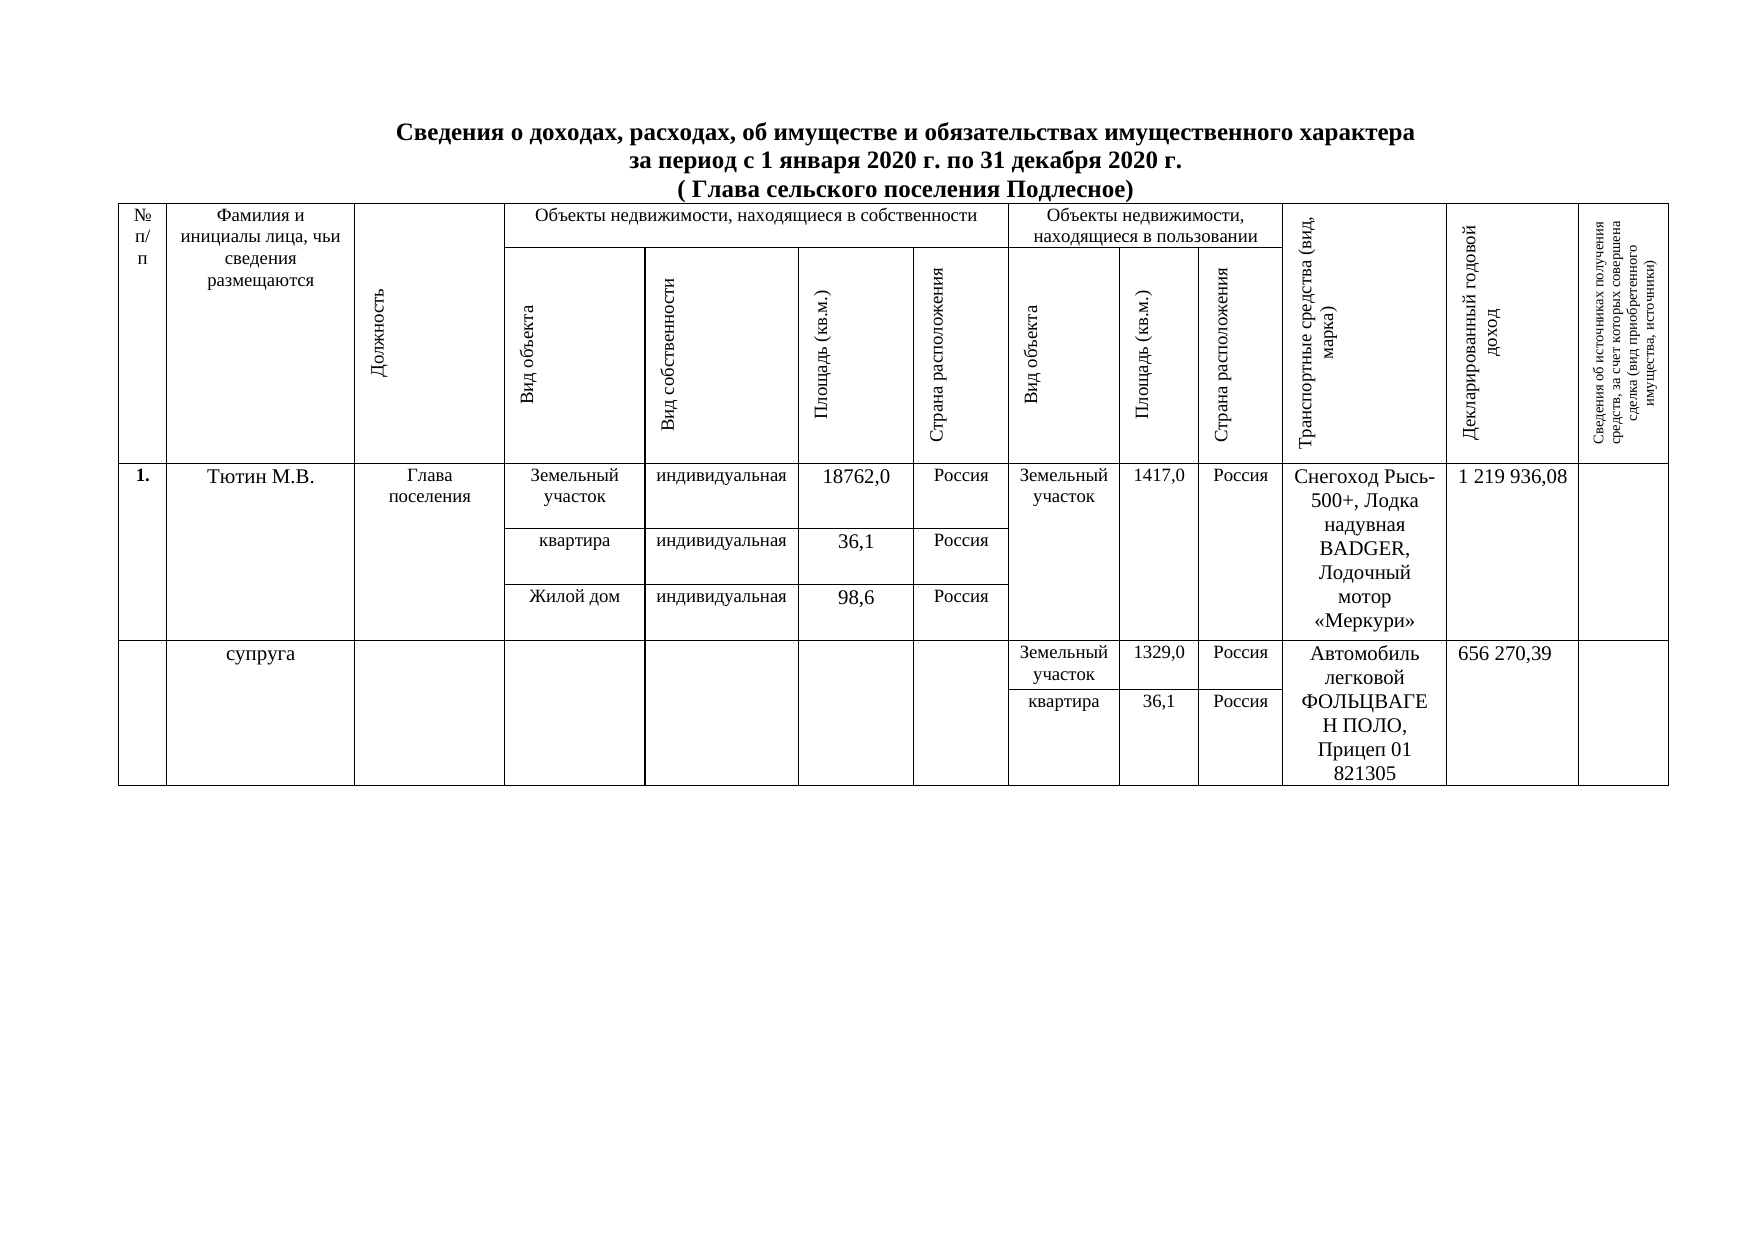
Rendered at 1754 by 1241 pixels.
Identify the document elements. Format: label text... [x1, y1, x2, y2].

table_cell [799, 641, 913, 785]
table_cell 1417,0 [1120, 464, 1198, 640]
table_cell Вид собственности [646, 248, 798, 463]
table_cell Площадь (кв.м.) [1120, 248, 1198, 463]
table_cell [1579, 641, 1668, 785]
table_cell индивидуальная [646, 464, 798, 528]
table_cell квартира [1009, 690, 1119, 785]
table_cell Россия [1199, 690, 1282, 785]
table_cell 36,1 [799, 529, 913, 584]
table_cell Страна расположения [1199, 248, 1282, 463]
table_cell Земельный участок [505, 464, 644, 528]
table_header Объекты недвижимости, находящиеся в собственности [505, 204, 1008, 247]
table_cell 1. [119, 464, 166, 640]
text ( Глава сельского поселения Подлесное) [118, 174, 1636, 203]
table_header Транспортные средства (вид, марка) [1283, 204, 1446, 463]
table_cell [355, 641, 504, 785]
table_header Фамилия и инициалы лица, чьи сведения размещаются [167, 204, 354, 463]
table_cell [119, 641, 166, 785]
table_cell 98,6 [799, 585, 913, 640]
table_cell индивидуальная [646, 529, 798, 584]
table_cell 18762,0 [799, 464, 913, 528]
table_header Декларированный годовой доход [1447, 204, 1578, 463]
table_cell 1329,0 [1120, 641, 1198, 689]
table_cell [505, 641, 644, 785]
table_cell 36,1 [1120, 690, 1198, 785]
table_cell индивидуальная [646, 585, 798, 640]
table_cell Земельный участок [1009, 464, 1119, 640]
table_cell Вид объекта [505, 248, 644, 463]
table_cell Страна расположения [914, 248, 1008, 463]
table_cell [914, 641, 1008, 785]
table_cell Земельный участок [1009, 641, 1119, 689]
table_cell 1 219 936,08 [1447, 464, 1578, 640]
table_cell Россия [914, 585, 1008, 640]
table_cell Вид объекта [1009, 248, 1119, 463]
table_cell Снегоход Рысь-500+, Лодка надувная BADGER, Лодочный мотор «Меркури» [1283, 464, 1446, 640]
table_header Объекты недвижимости, находящиеся в пользовании [1009, 204, 1282, 247]
table_cell Жилой дом [505, 585, 644, 640]
table_cell супруга [167, 641, 354, 785]
text Сведения о доходах, расходах, об имуществе и обязательствах имущественного характера [118, 117, 1636, 145]
table_cell [1579, 464, 1668, 640]
table_header № п/п [119, 204, 166, 463]
table_cell Глава поселения [355, 464, 504, 640]
text за период с 1 января 2020 г. по 31 декабря 2020 г. [118, 145, 1636, 174]
table_cell Тютин М.В. [167, 464, 354, 640]
table_header Сведения об источниках получения средств, за счет которых совершена сделка (вид приобретенного имущества, источники) [1579, 204, 1668, 463]
table_cell 656 270,39 [1447, 641, 1578, 785]
table_cell Россия [914, 464, 1008, 528]
table_header Должность [355, 204, 504, 463]
table_cell квартира [505, 529, 644, 584]
table_cell Автомобиль легковой ФОЛЬЦВАГЕН ПОЛО, Прицеп 01 821305 [1283, 641, 1446, 785]
table_cell [646, 641, 798, 785]
table_cell Россия [1199, 641, 1282, 689]
table_cell Россия [1199, 464, 1282, 640]
table_cell Площадь (кв.м.) [799, 248, 913, 463]
table_cell Россия [914, 529, 1008, 584]
